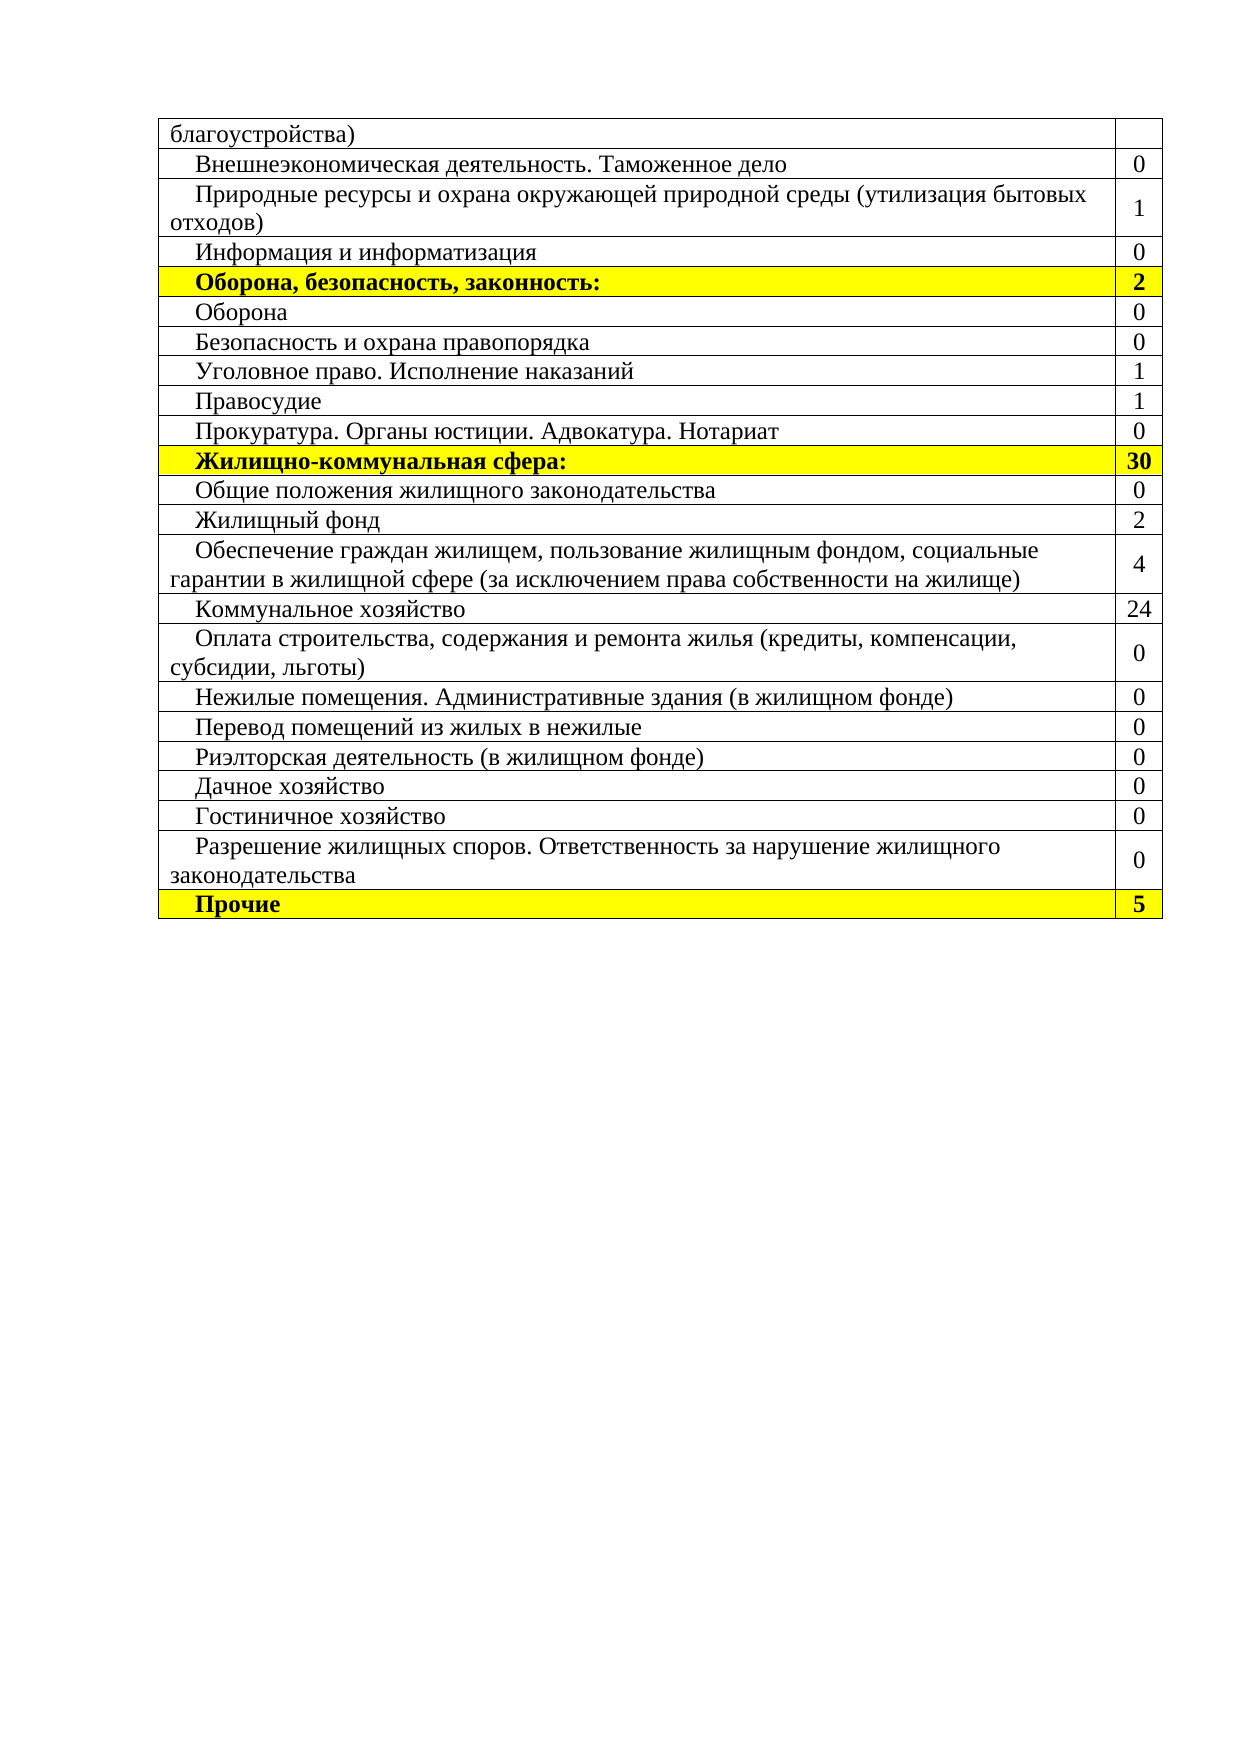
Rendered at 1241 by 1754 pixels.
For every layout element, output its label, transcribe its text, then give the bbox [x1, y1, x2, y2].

table_cell 0 [1116, 831, 1162, 888]
table_cell Информация и информатизация [159, 237, 1115, 266]
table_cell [159, 119, 1115, 148]
table_cell 0 [1116, 297, 1162, 326]
table_cell Правосудие [159, 386, 1115, 415]
table_cell Безопасность и охрана правопорядка [159, 327, 1115, 355]
table_cell 2 [1116, 267, 1162, 296]
table_cell Коммунальное хозяйство [159, 594, 1115, 622]
table_cell Оплата строительства, содержания и ремонта жилья (кредиты, компенсации, субсидии, льготы) [159, 624, 1115, 681]
table_cell Внешнеэкономическая деятельность. Таможенное дело [159, 149, 1115, 178]
table_cell 24 [1116, 594, 1162, 622]
table_cell Оборона, безопасность, законность: [159, 267, 1115, 296]
table_cell Природные ресурсы и охрана окружающей природной среды (утилизация бытовых отходов) [159, 179, 1115, 236]
table_cell Перевод помещений из жилых в нежилые [159, 712, 1115, 741]
table_cell 30 [1116, 446, 1162, 474]
table_cell Оборона [159, 297, 1115, 326]
table_cell 40 [1116, 119, 1162, 148]
table_cell Гостиничное хозяйство [159, 801, 1115, 830]
table_cell Уголовное право. Исполнение наказаний [159, 356, 1115, 385]
table_cell 0 [1116, 682, 1162, 711]
table_cell Дачное хозяйство [159, 771, 1115, 800]
table_cell Риэлторская деятельность (в жилищном фонде) [159, 742, 1115, 770]
table_cell 5 [1116, 890, 1162, 918]
table_cell 0 [1116, 237, 1162, 266]
table_cell 0 [1116, 476, 1162, 504]
table_cell Жилищный фонд [159, 505, 1115, 534]
table_cell 1 [1116, 356, 1162, 385]
table_cell 2 [1116, 505, 1162, 534]
table_cell 0 [1116, 416, 1162, 445]
table_cell Общие положения жилищного законодательства [159, 476, 1115, 504]
table_cell Нежилые помещения. Административные здания (в жилищном фонде) [159, 682, 1115, 711]
table_cell Разрешение жилищных споров. Ответственность за нарушение жилищного законодательства [159, 831, 1115, 888]
table_cell 1 [1116, 386, 1162, 415]
table_cell 0 [1116, 712, 1162, 741]
table_cell 1 [1116, 179, 1162, 236]
table_cell Прокуратура. Органы юстиции. Адвокатура. Нотариат [159, 416, 1115, 445]
table_cell Жилищно-коммунальная сфера: [159, 446, 1115, 474]
table_cell 0 [1116, 801, 1162, 830]
table_cell 0 [1116, 624, 1162, 681]
table_cell 0 [1116, 771, 1162, 800]
table_cell 0 [1116, 149, 1162, 178]
table_cell 0 [1116, 327, 1162, 355]
table_cell Прочие [159, 890, 1115, 918]
table_cell 4 [1116, 535, 1162, 593]
table_cell 0 [1116, 742, 1162, 770]
table_cell Обеспечение граждан жилищем, пользование жилищным фондом, социальные гарантии в жилищной сфере (за исключением права собственности на жилище) [159, 535, 1115, 593]
